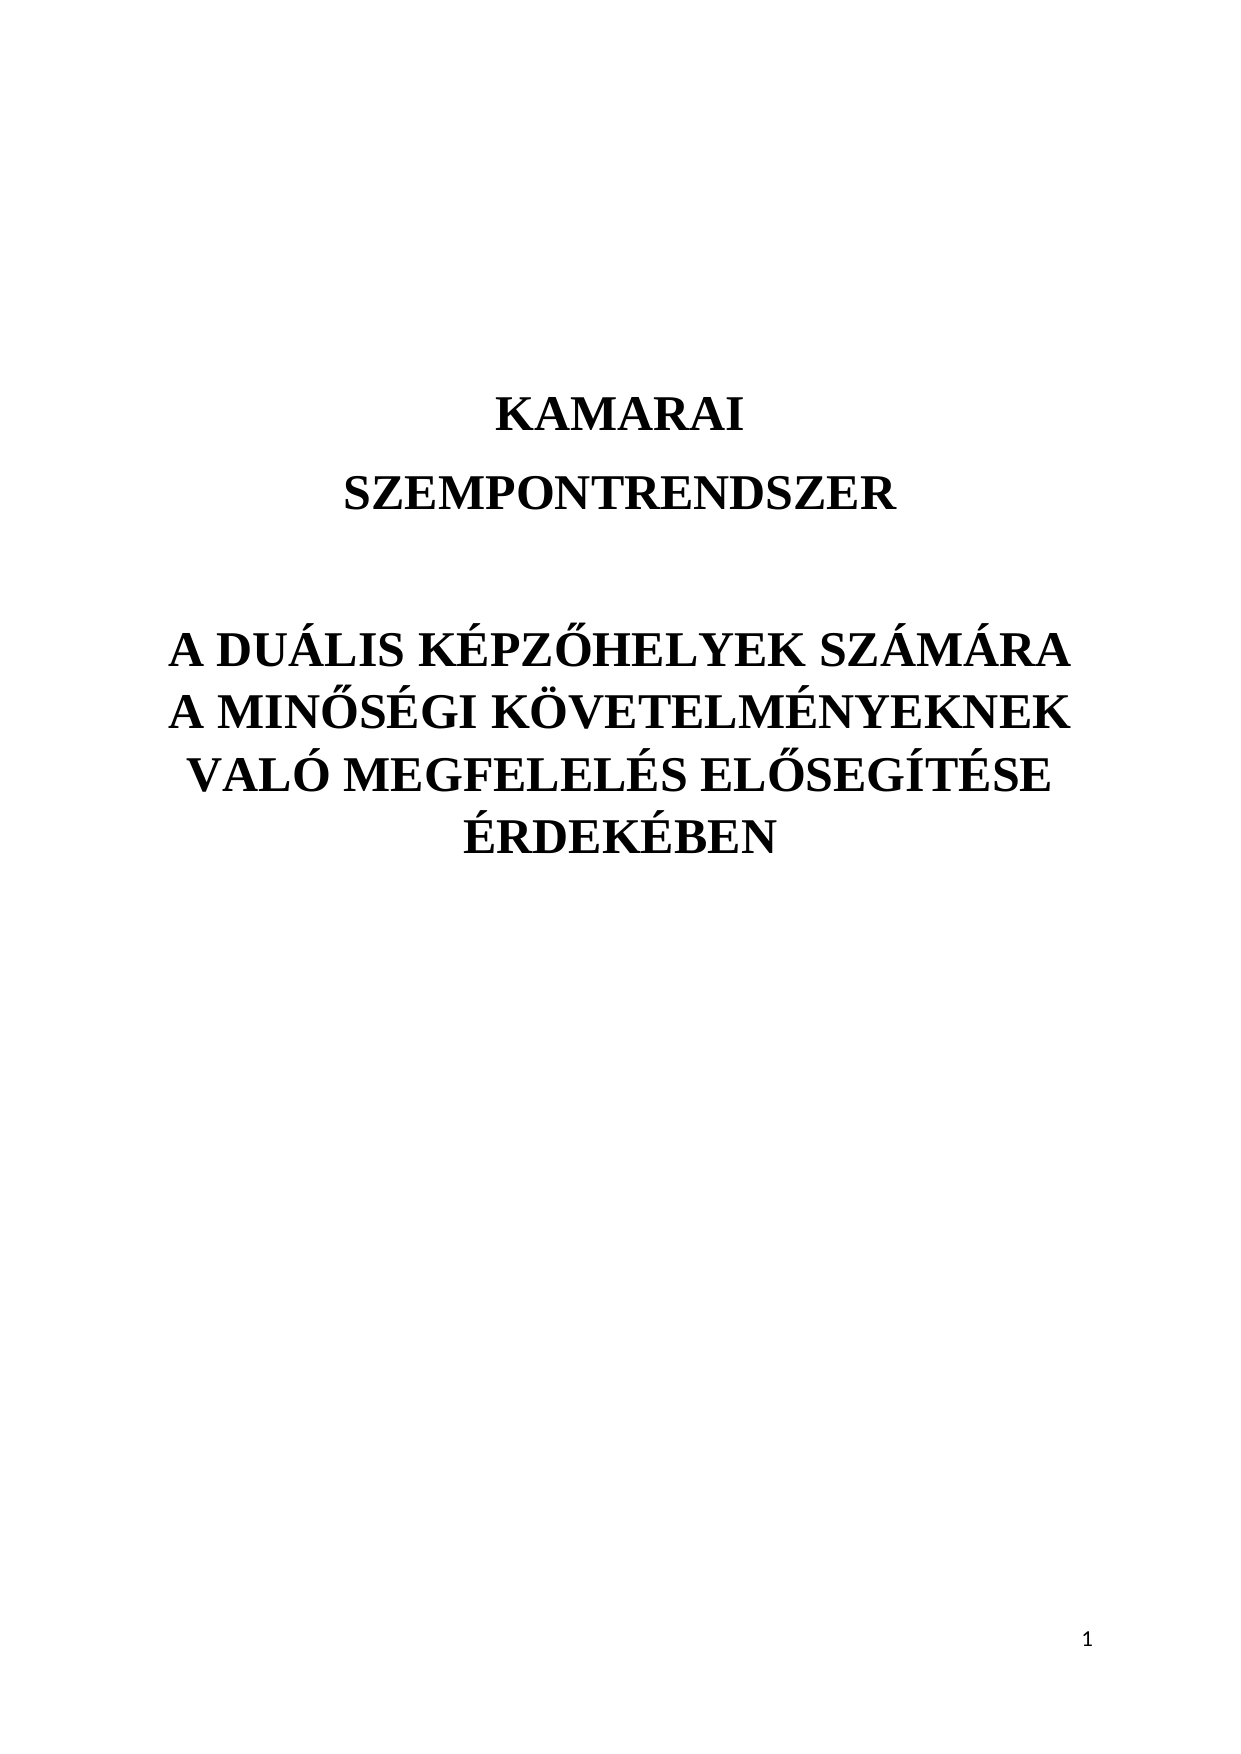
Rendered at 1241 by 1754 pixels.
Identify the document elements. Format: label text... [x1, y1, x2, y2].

text SZEMPONTRENDSZER [148, 463, 1093, 520]
text KAMARAI [148, 384, 1093, 441]
text A DUÁLIS KÉPZŐHELYEK SZÁMÁRA A MINŐSÉGI KÖVETELMÉNYEKNEK VALÓ MEGFELELÉS ELŐSEGÍTÉSE ÉRDEKÉBEN [148, 620, 1093, 864]
